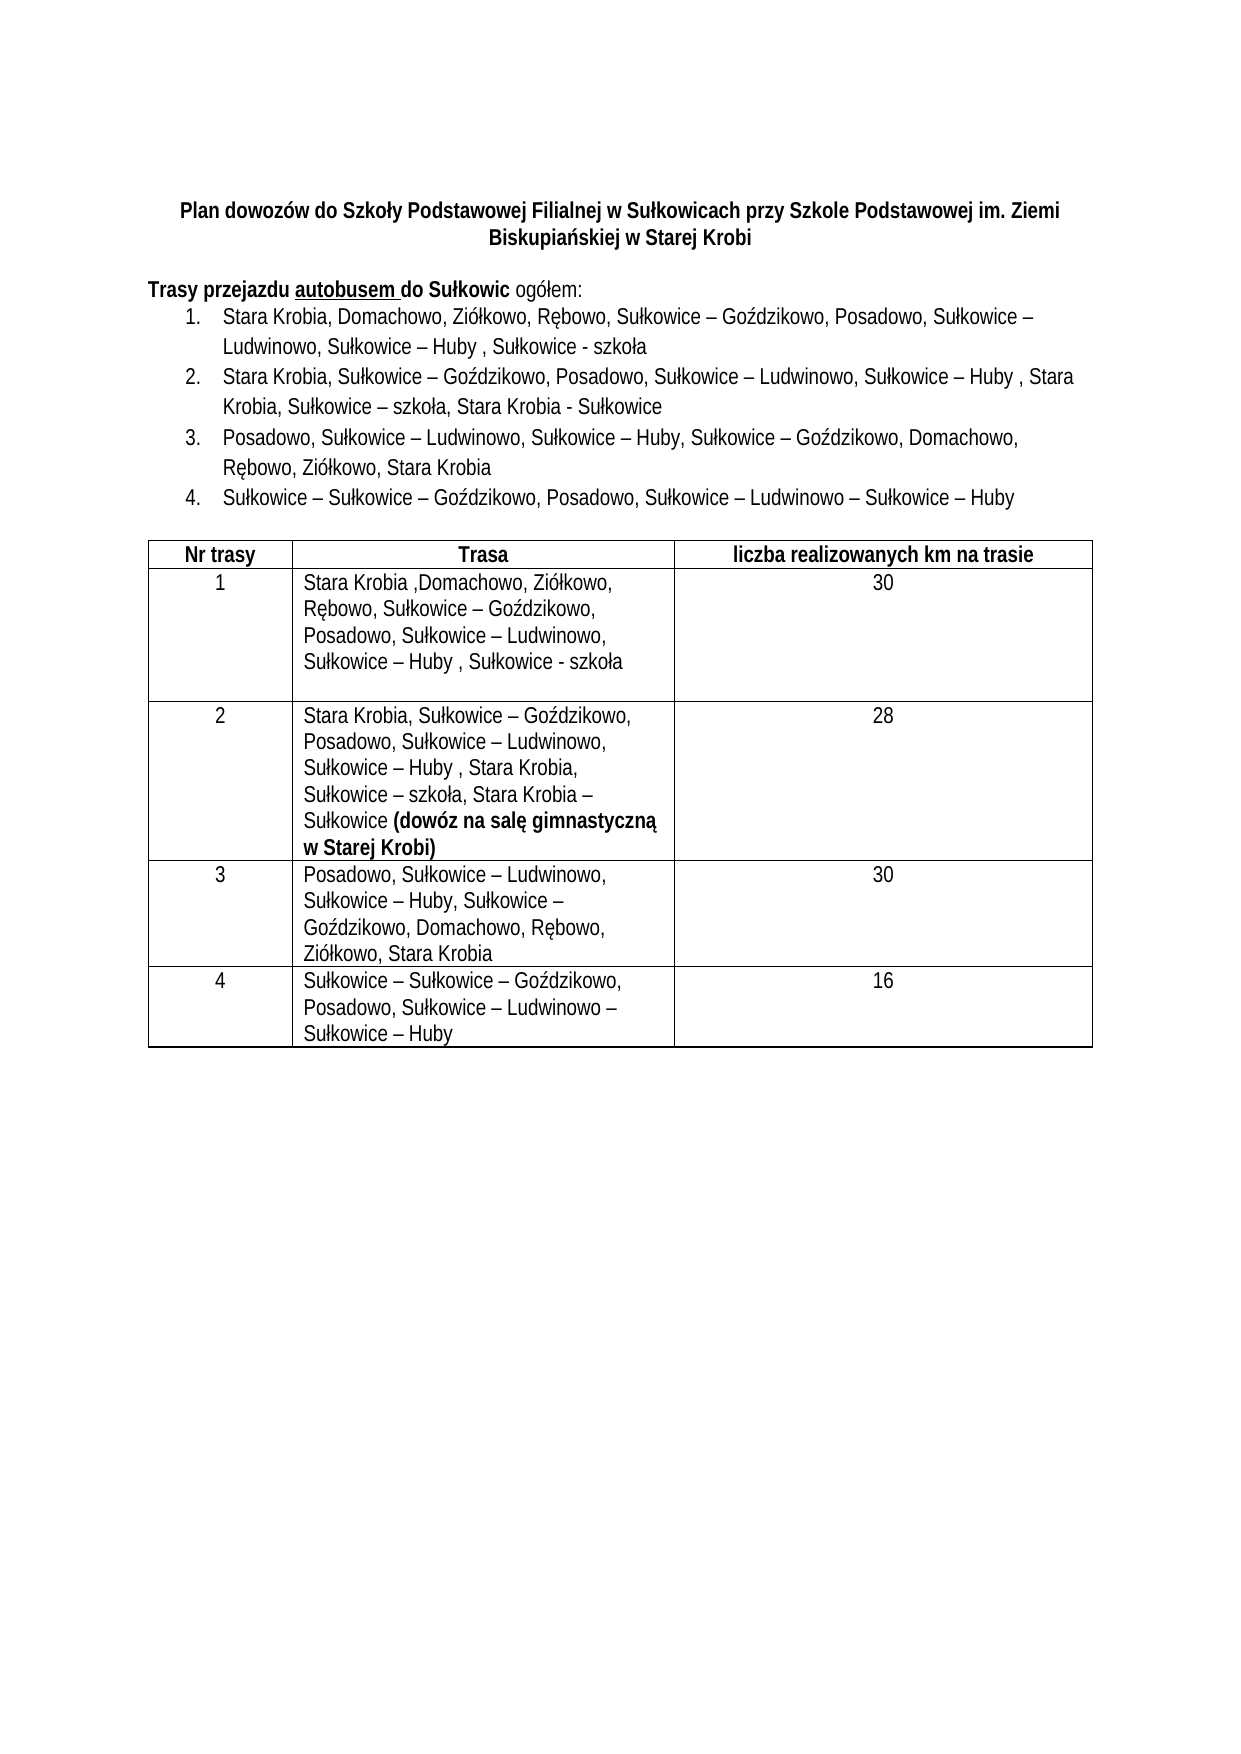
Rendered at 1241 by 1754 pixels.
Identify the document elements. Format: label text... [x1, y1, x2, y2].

table_header Nr trasy [149, 541, 292, 568]
table_cell 16 [675, 967, 1092, 1046]
table_cell Stara Krobia, Sułkowice – Goździkowo, Posadowo, Sułkowice – Ludwinowo, Sułkowice – Huby , Stara Krobia, Sułkowice – szkoła, Stara Krobia – Sułkowice (dowóz na salę gimnastyczną w Starej Krobi) [293, 702, 674, 860]
list Posadowo, Sułkowice – Ludwinowo, Sułkowice – Huby, Sułkowice – Goździkowo, Domachowo, Rębowo, Ziółkowo, Stara Krobia [185, 423, 1092, 480]
table_header liczba realizowanych km na trasie [675, 541, 1092, 568]
table_cell Sułkowice – Sułkowice – Goździkowo, Posadowo, Sułkowice – Ludwinowo – Sułkowice – Huby [293, 967, 674, 1046]
table_cell Stara Krobia ,Domachowo, Ziółkowo, Rębowo, Sułkowice – Goździkowo, Posadowo, Sułkowice – Ludwinowo, Sułkowice – Huby , Sułkowice - szkoła [293, 569, 674, 701]
text Trasy przejazdu autobusem do Sułkowic ogółem: [148, 276, 1092, 303]
table_cell 3 [149, 861, 292, 966]
list Sułkowice – Sułkowice – Goździkowo, Posadowo, Sułkowice – Ludwinowo – Sułkowice – Huby [185, 484, 1092, 510]
list Stara Krobia, Sułkowice – Goździkowo, Posadowo, Sułkowice – Ludwinowo, Sułkowice – Huby , Stara Krobia, Sułkowice – szkoła, Stara Krobia - Sułkowice [185, 363, 1092, 419]
table_cell 30 [675, 569, 1092, 701]
table_cell 2 [149, 702, 292, 860]
list Stara Krobia, Domachowo, Ziółkowo, Rębowo, Sułkowice – Goździkowo, Posadowo, Sułkowice – Ludwinowo, Sułkowice – Huby , Sułkowice - szkoła [185, 303, 1092, 359]
table_cell 4 [149, 967, 292, 1046]
table_cell 1 [149, 569, 292, 701]
table_header Trasa [293, 541, 674, 568]
table_cell 28 [675, 702, 1092, 860]
table_cell Posadowo, Sułkowice – Ludwinowo, Sułkowice – Huby, Sułkowice – Goździkowo, Domachowo, Rębowo, Ziółkowo, Stara Krobia [293, 861, 674, 966]
table_cell 30 [675, 861, 1092, 966]
text Plan dowozów do Szkoły Podstawowej Filialnej w Sułkowicach przy Szkole Podstawowej im. Ziemi Biskupiańskiej w Starej Krobi [148, 197, 1092, 250]
